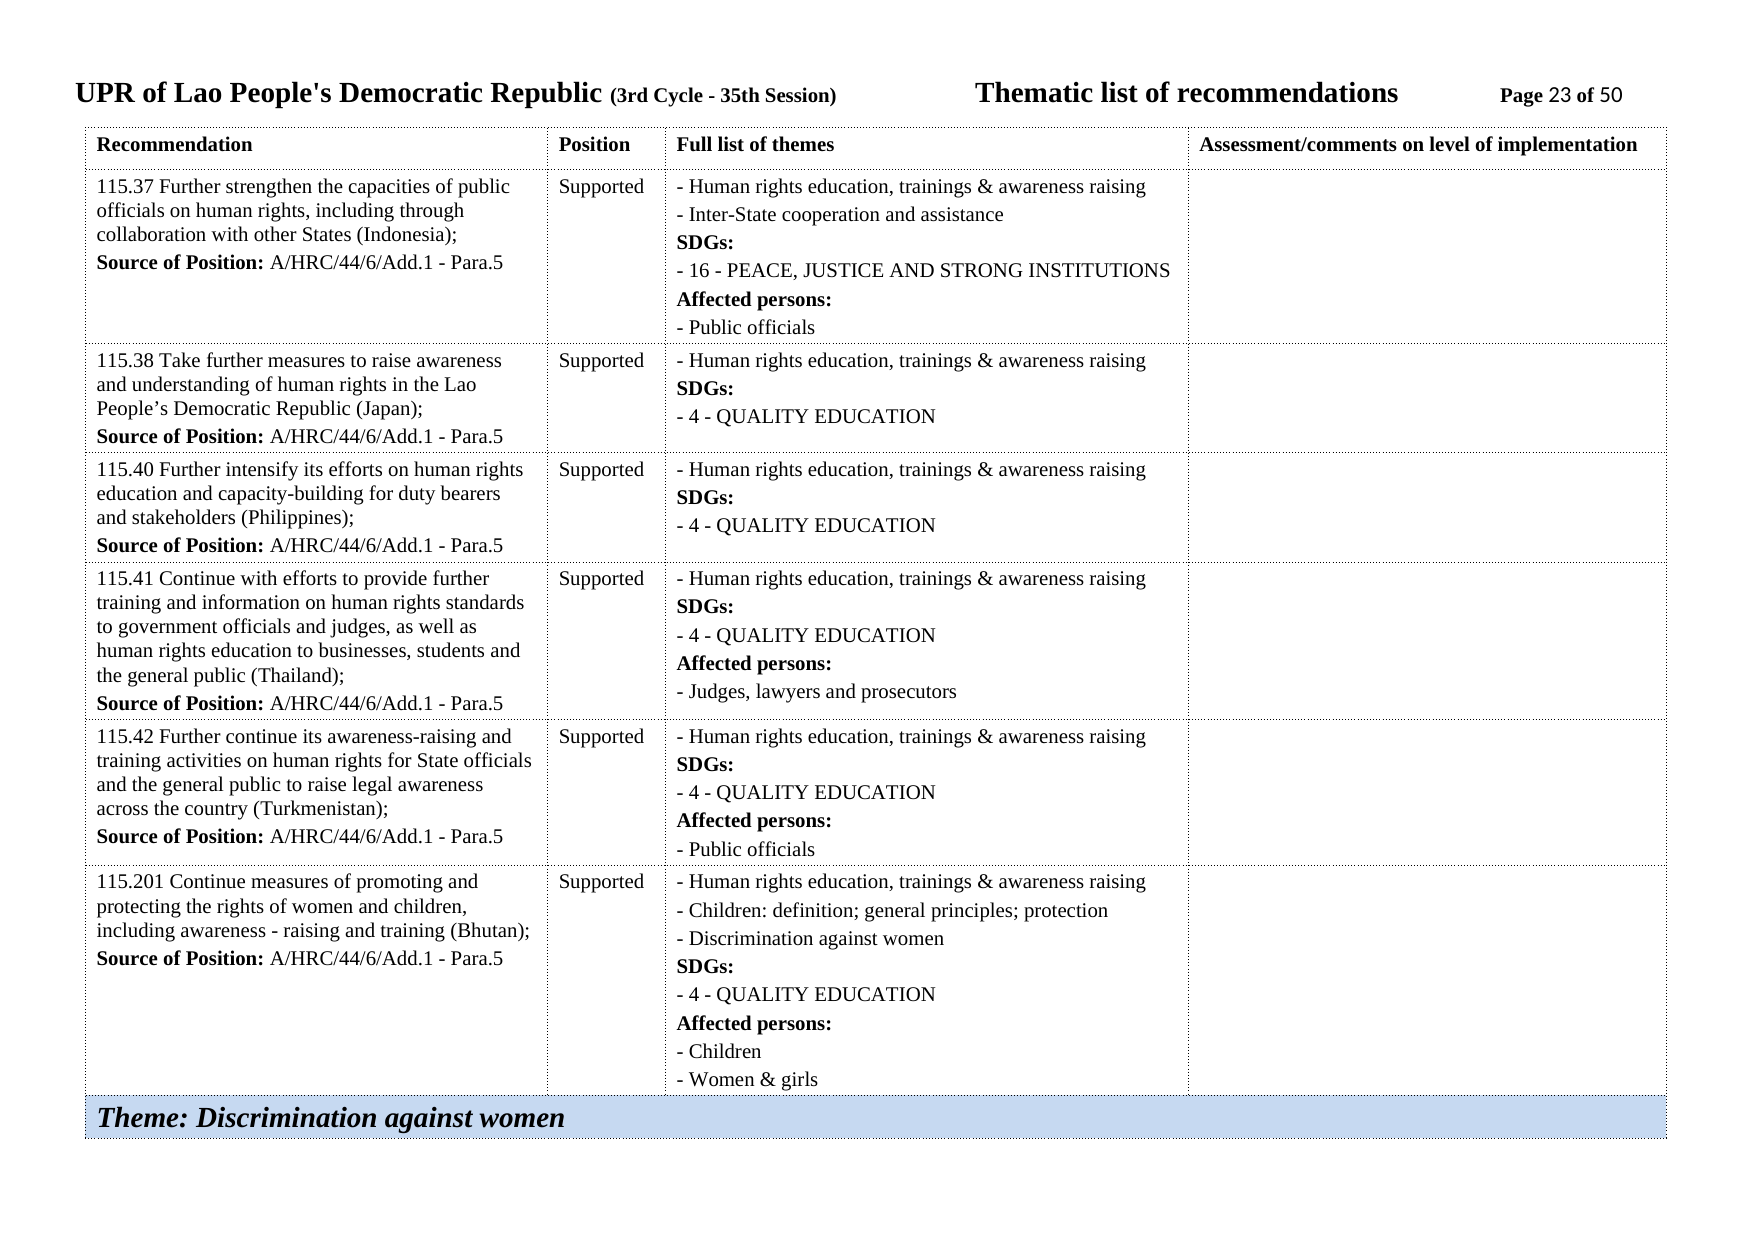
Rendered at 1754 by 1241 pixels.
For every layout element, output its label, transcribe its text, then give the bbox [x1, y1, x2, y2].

table_header Full list of themes [665, 127, 1188, 169]
table_cell Supported [547, 343, 665, 452]
table_cell Supported [547, 865, 665, 1095]
table_cell - Human rights education, trainings & awareness raising SDGs: - 4 - QUALITY EDUCATION [665, 452, 1188, 562]
table_cell 115.42 Further continue its awareness-raising and training activities on human rights for State officials and the general public to raise legal awareness across the country (Turkmenistan); Source of Position: A/HRC/44/6/Add.1 - Para.5 [85, 719, 547, 865]
table_header Position [547, 127, 665, 169]
table_cell 115.201 Continue measures of promoting and protecting the rights of women and children, including awareness - raising and training (Bhutan); Source of Position: A/HRC/44/6/Add.1 - Para.5 [85, 865, 547, 1095]
table_cell [1188, 452, 1666, 562]
table_header Recommendation [85, 127, 547, 169]
table_header Assessment/comments on level of implementation [1188, 127, 1666, 169]
table_cell [1188, 169, 1666, 343]
table_cell [1188, 719, 1666, 865]
table_cell Theme: Discrimination against women [85, 1095, 1666, 1138]
table_cell Supported [547, 719, 665, 865]
table_cell 115.37 Further strengthen the capacities of public officials on human rights, including through collaboration with other States (Indonesia); Source of Position: A/HRC/44/6/Add.1 - Para.5 [85, 169, 547, 343]
table_cell Supported [547, 169, 665, 343]
table_cell - Human rights education, trainings & awareness raising SDGs: - 4 - QUALITY EDUCATION [665, 343, 1188, 452]
table_cell 115.41 Continue with efforts to provide further training and information on human rights standards to government officials and judges, as well as human rights education to businesses, students and the general public (Thailand); Source of Position: A/HRC/44/6/Add.1 - Para.5 [85, 562, 547, 719]
table_cell - Human rights education, trainings & awareness raising - Inter-State cooperation and assistance SDGs: - 16 - PEACE, JUSTICE AND STRONG INSTITUTIONS Affected persons: - Public officials [665, 169, 1188, 343]
table_cell Supported [547, 452, 665, 562]
table_cell - Human rights education, trainings & awareness raising SDGs: - 4 - QUALITY EDUCATION Affected persons: - Judges, lawyers and prosecutors [665, 562, 1188, 719]
table_cell 115.40 Further intensify its efforts on human rights education and capacity-building for duty bearers and stakeholders (Philippines); Source of Position: A/HRC/44/6/Add.1 - Para.5 [85, 452, 547, 562]
table_cell - Human rights education, trainings & awareness raising - Children: definition; general principles; protection - Discrimination against women SDGs: - 4 - QUALITY EDUCATION Affected persons: - Children - Women & girls [665, 865, 1188, 1095]
table_cell [1188, 343, 1666, 452]
table_cell - Human rights education, trainings & awareness raising SDGs: - 4 - QUALITY EDUCATION Affected persons: - Public officials [665, 719, 1188, 865]
table_cell 115.38 Take further measures to raise awareness and understanding of human rights in the Lao People’s Democratic Republic (Japan); Source of Position: A/HRC/44/6/Add.1 - Para.5 [85, 343, 547, 452]
table_cell [1188, 562, 1666, 719]
table_cell [1188, 865, 1666, 1095]
table_cell Supported [547, 562, 665, 719]
